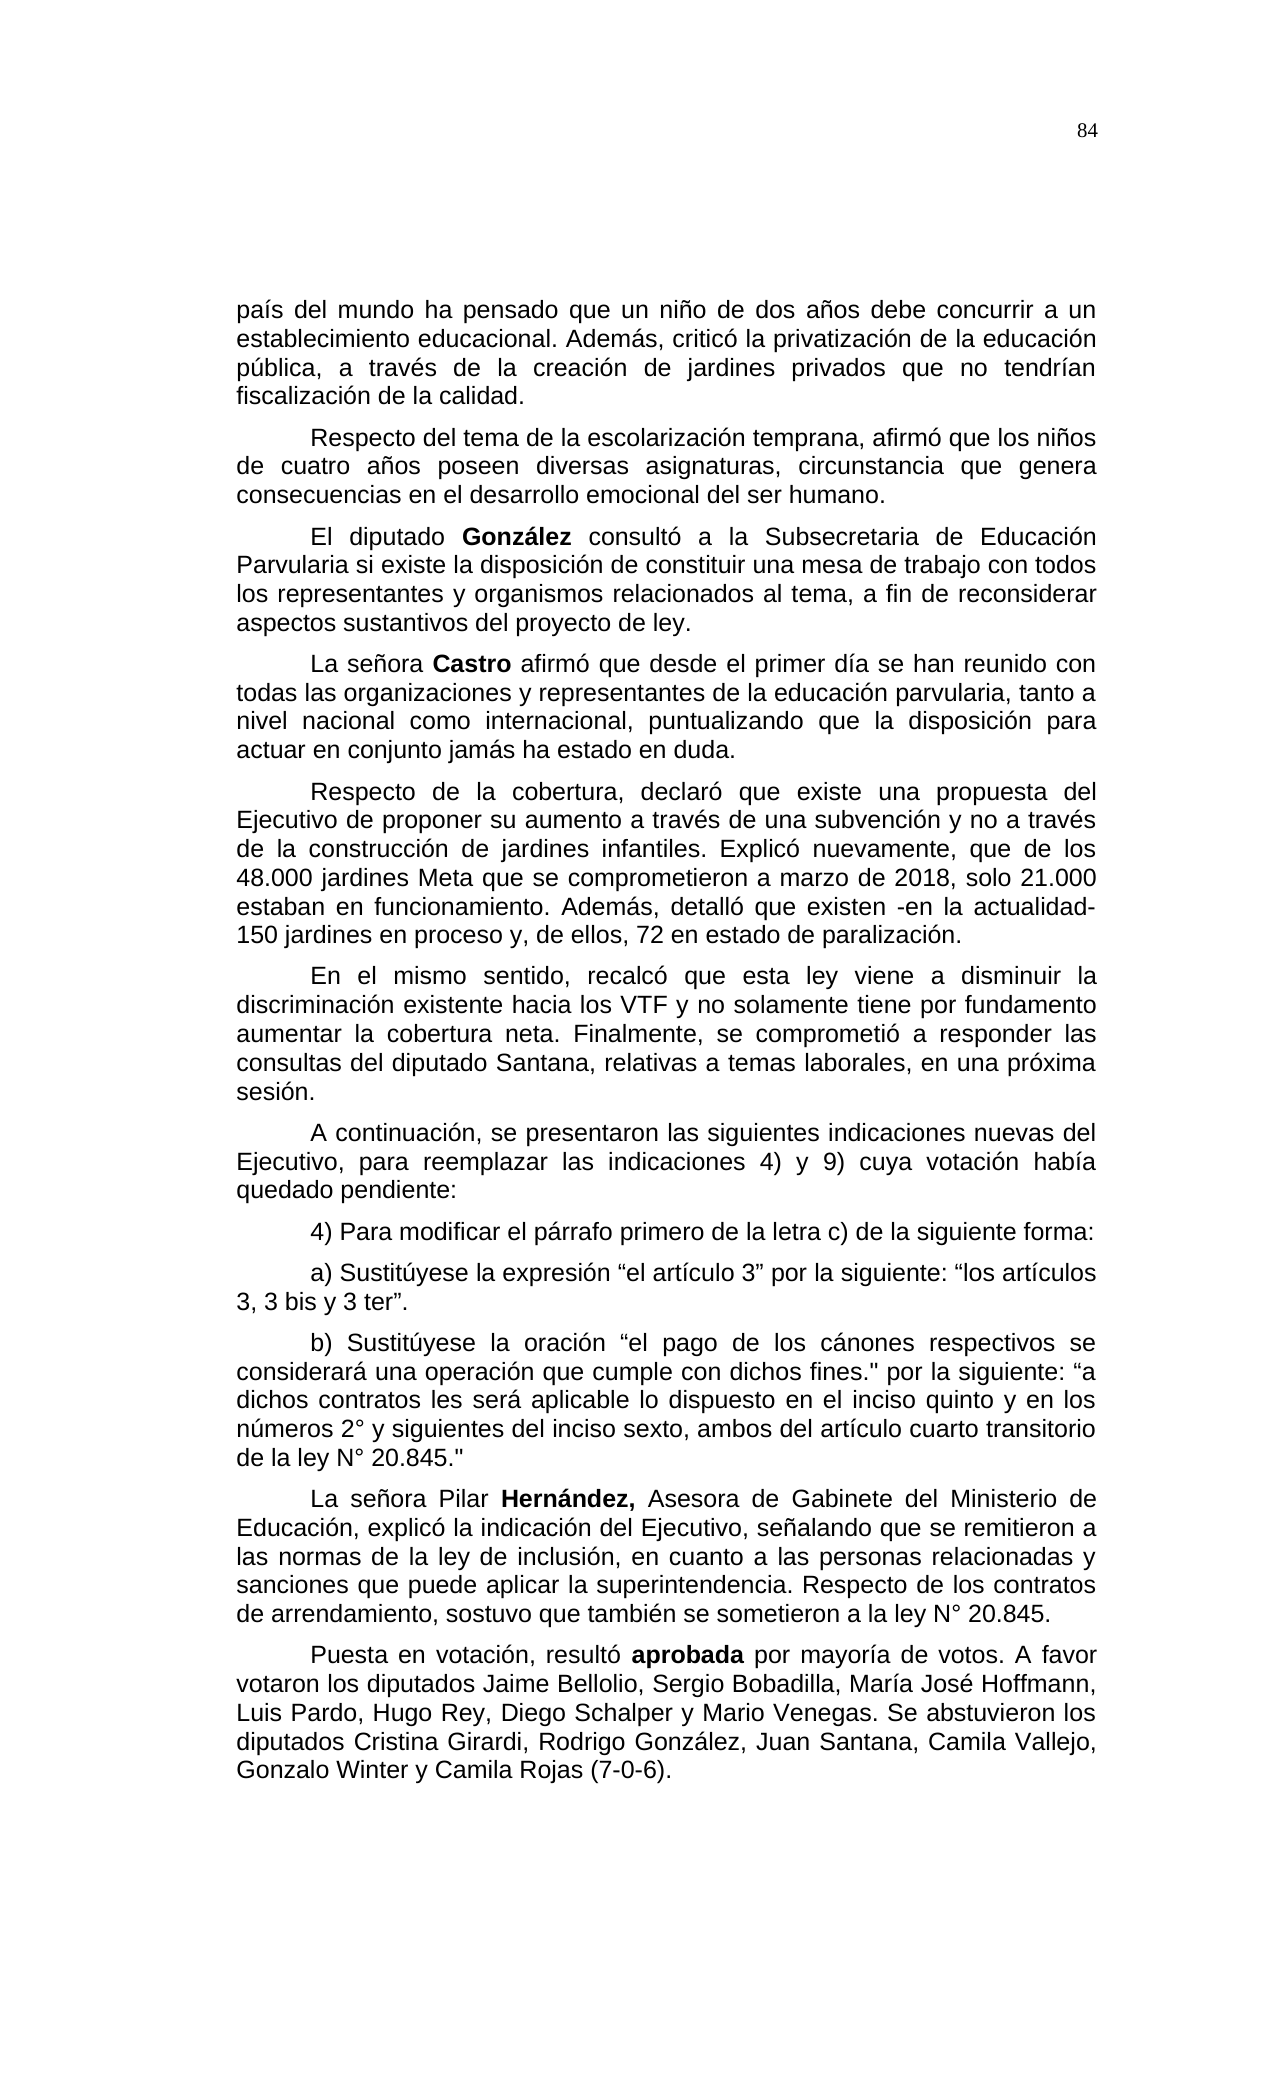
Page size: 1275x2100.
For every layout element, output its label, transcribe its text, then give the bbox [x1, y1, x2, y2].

text El diputado González consultó a la Subsecretaria de Educación Parvularia si existe la disposición de constituir una mesa de trabajo con todos los representantes y organismos relacionados al tema, a fin de reconsiderar aspectos sustantivos del proyecto de ley. [236, 522, 1098, 637]
text En el mismo sentido, recalcó que esta ley viene a disminuir la discriminación existente hacia los VTF y no solamente tiene por fundamento aumentar la cobertura neta. Finalmente, se comprometió a responder las consultas del diputado Santana, relativas a temas laborales, en una próxima sesión. [236, 962, 1098, 1105]
text Puesta en votación, resultó aprobada por mayoría de votos. A favor votaron los diputados Jaime Bellolio, Sergio Bobadilla, María José Hoffmann, Luis Pardo, Hugo Rey, Diego Schalper y Mario Venegas. Se abstuvieron los diputados Cristina Girardi, Rodrigo González, Juan Santana, Camila Vallejo, Gonzalo Winter y Camila Rojas (7-0-6). [236, 1640, 1098, 1784]
text Respecto de la cobertura, declaró que existe una propuesta del Ejecutivo de proponer su aumento a través de una subvención y no a través de la construcción de jardines infantiles. Explicó nuevamente, que de los 48.000 jardines Meta que se comprometieron a marzo de 2018, solo 21.000 estaban en funcionamiento. Además, detalló que existen -en la actualidad- 150 jardines en proceso y, de ellos, 72 en estado de paralización. [236, 777, 1098, 949]
text b) Sustitúyese la oración “el pago de los cánones respectivos se considerará una operación que cumple con dichos fines." por la siguiente: “a dichos contratos les será aplicable lo dispuesto en el inciso quinto y en los números 2° y siguientes del inciso sexto, ambos del artículo cuarto transitorio de la ley N° 20.845." [236, 1328, 1098, 1472]
text a) Sustitúyese la expresión “el artículo 3” por la siguiente: “los artículos 3, 3 bis y 3 ter”. [236, 1258, 1098, 1315]
text 4) Para modificar el párrafo primero de la letra c) de la siguiente forma: [236, 1217, 1098, 1245]
text La señora Pilar Hernández, Asesora de Gabinete del Ministerio de Educación, explicó la indicación del Ejecutivo, señalando que se remitieron a las normas de la ley de inclusión, en cuanto a las personas relacionadas y sanciones que puede aplicar la superintendencia. Respecto de los contratos de arrendamiento, sostuvo que también se sometieron a la ley N° 20.845. [236, 1484, 1098, 1628]
text A continuación, se presentaron las siguientes indicaciones nuevas del Ejecutivo, para reemplazar las indicaciones 4) y 9) cuya votación había quedado pendiente: [236, 1118, 1098, 1204]
text Respecto del tema de la escolarización temprana, afirmó que los niños de cuatro años poseen diversas asignaturas, circunstancia que genera consecuencias en el desarrollo emocional del ser humano. [236, 423, 1098, 509]
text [236, 295, 1098, 410]
text La señora Castro afirmó que desde el primer día se han reunido con todas las organizaciones y representantes de la educación parvularia, tanto a nivel nacional como internacional, puntualizando que la disposición para actuar en conjunto jamás ha estado en duda. [236, 649, 1098, 764]
